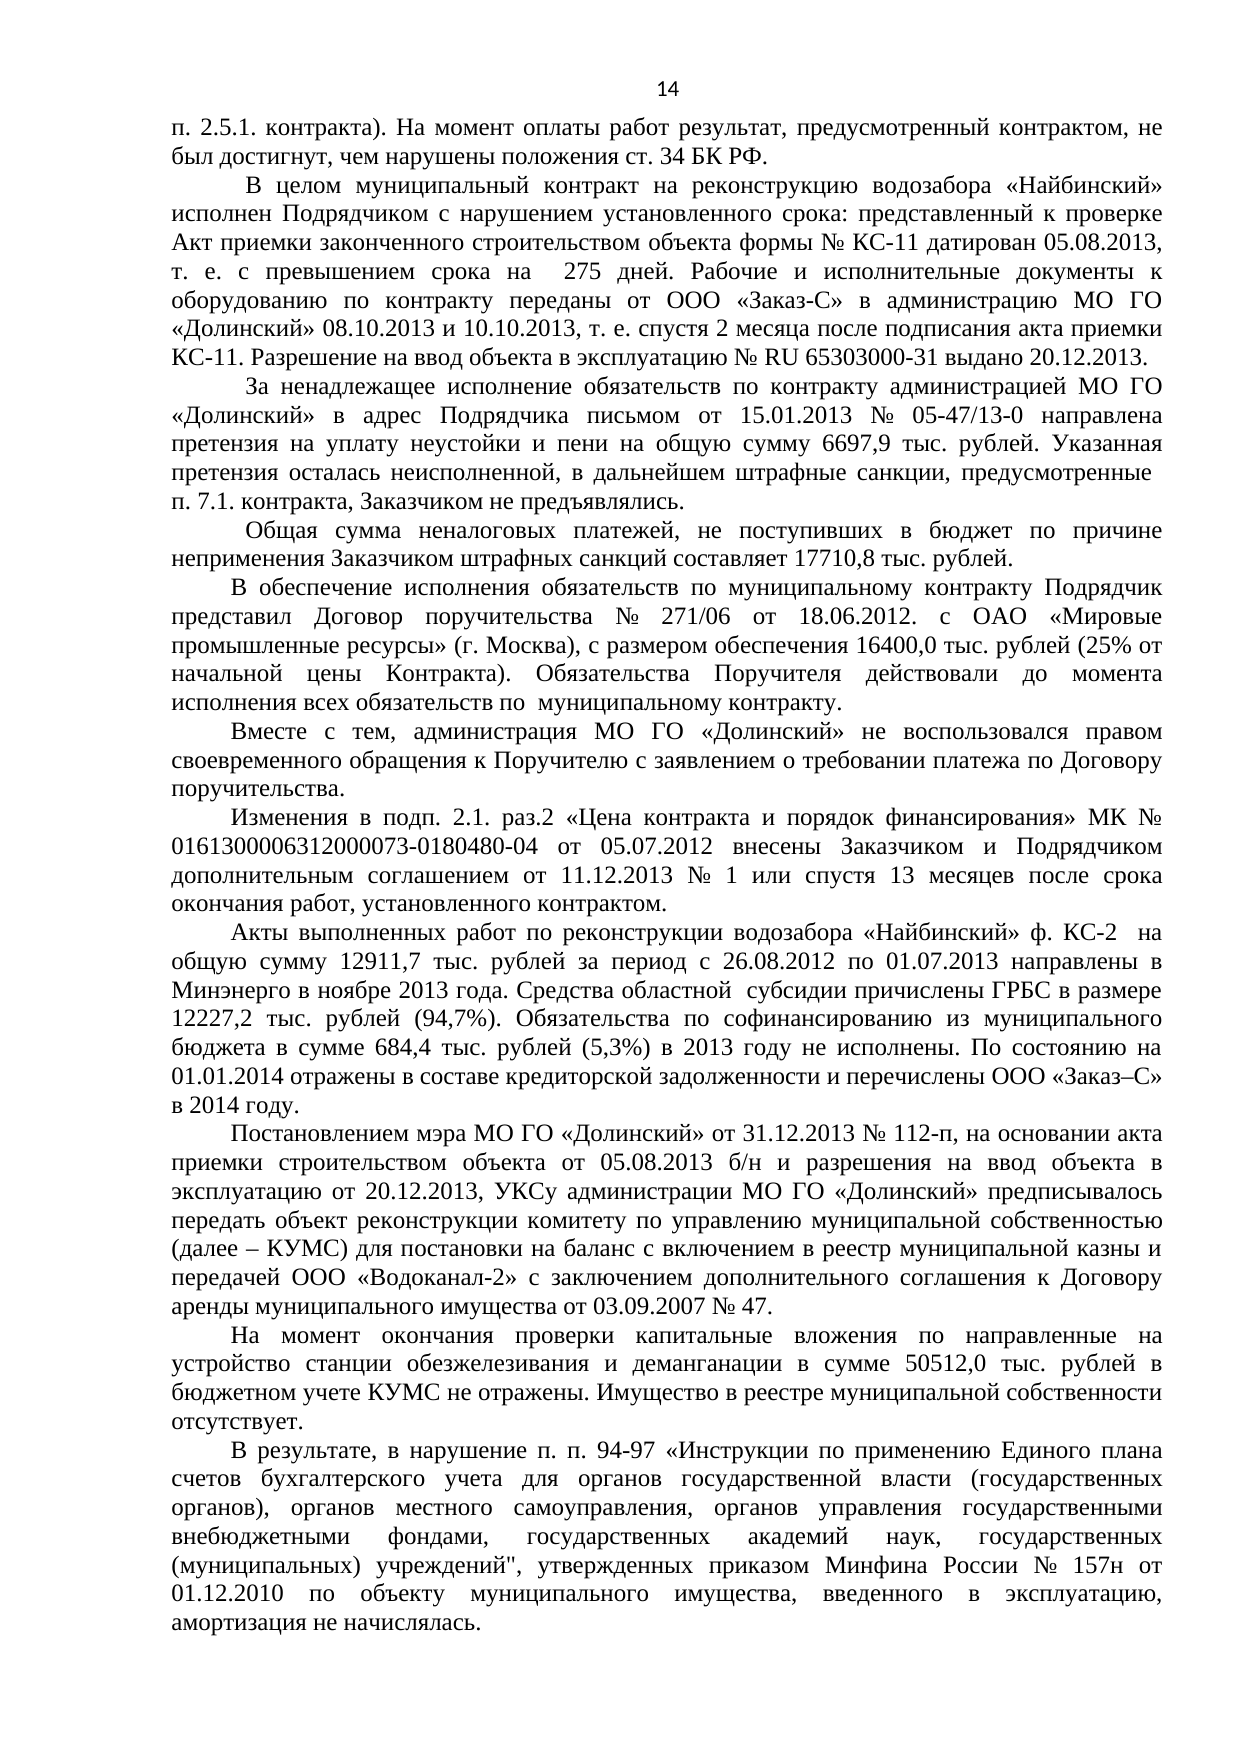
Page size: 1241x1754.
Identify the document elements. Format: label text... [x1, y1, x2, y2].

text Постановлением мэра МО ГО «Долинский» от 31.12.2013 № 112-п, на основании акта приемки строительством объекта от 05.08.2013 б/н и разрешения на ввод объекта в эксплуатацию от 20.12.2013, УКСу администрации МО ГО «Долинский» предписывалось передать объект реконструкции комитету по управлению муниципальной собственностью (далее – КУМС) для постановки на баланс с включением в реестр муниципальной казны и передачей ООО «Водоканал-2» с заключением дополнительного соглашения к Договору аренды муниципального имущества от 03.09.2007 № 47. [171, 1118, 1163, 1320]
text В обеспечение исполнения обязательств по муниципальному контракту Подрядчик представил Договор поручительства № 271/06 от 18.06.2012. с ОАО «Мировые промышленные ресурсы» (г. Москва), с размером обеспечения 16400,0 тыс. рублей (25% от начальной цены Контракта). Обязательства Поручителя действовали до момента исполнения всех обязательств по муниципальному контракту. [171, 572, 1163, 716]
text В результате, в нарушение п. п. 94-97 «Инструкции по применению Единого плана счетов бухгалтерского учета для органов государственной власти (государственных органов), органов местного самоуправления, органов управления государственными внебюджетными фондами, государственных академий наук, государственных (муниципальных) учреждений", утвержденных приказом Минфина России № 157н от 01.12.2010 по объекту муниципального имущества, введенного в эксплуатацию, амортизация не начислялась. [171, 1435, 1163, 1636]
text В целом муниципальный контракт на реконструкцию водозабора «Найбинский» исполнен Подрядчиком с нарушением установленного срока: представленный к проверке Акт приемки законченного строительством объекта формы № КС-11 датирован 05.08.2013, т. е. с превышением срока на 275 дней. Рабочие и исполнительные документы к оборудованию по контракту переданы от ООО «Заказ-С» в администрацию МО ГО «Долинский» 08.10.2013 и 10.10.2013, т. е. спустя 2 месяца после подписания акта приемки КС-11. Разрешение на ввод объекта в эксплуатацию № RU 65303000-31 выдано 20.12.2013. [171, 170, 1163, 371]
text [171, 112, 1163, 170]
text Изменения в подп. 2.1. раз.2 «Цена контракта и порядок финансирования» МК № 0161300006312000073-0180480-04 от 05.07.2012 внесены Заказчиком и Подрядчиком дополнительным соглашением от 11.12.2013 № 1 или спустя 13 месяцев после срока окончания работ, установленного контрактом. [171, 802, 1163, 917]
text Общая сумма неналоговых платежей, не поступивших в бюджет по причине неприменения Заказчиком штрафных санкций составляет 17710,8 тыс. рублей. [171, 515, 1163, 572]
text За ненадлежащее исполнение обязательств по контракту администрацией МО ГО «Долинский» в адрес Подрядчика письмом от 15.01.2013 № 05-47/13-0 направлена претензия на уплату неустойки и пени на общую сумму 6697,9 тыс. рублей. Указанная претензия осталась неисполненной, в дальнейшем штрафные санкции, предусмотренные п. 7.1. контракта, Заказчиком не предъявлялись. [171, 371, 1163, 515]
text На момент окончания проверки капитальные вложения по направленные на устройство станции обезжелезивания и деманганации в сумме 50512,0 тыс. рублей в бюджетном учете КУМС не отражены. Имущество в реестре муниципальной собственности отсутствует. [171, 1320, 1163, 1435]
text Вместе с тем, администрация МО ГО «Долинский» не воспользовался правом своевременного обращения к Поручителю с заявлением о требовании платежа по Договору поручительства. [171, 716, 1163, 802]
text Акты выполненных работ по реконструкции водозабора «Найбинский» ф. КС-2 на общую сумму 12911,7 тыс. рублей за период с 26.08.2012 по 01.07.2013 направлены в Минэнерго в ноябре 2013 года. Средства областной субсидии причислены ГРБС в размере 12227,2 тыс. рублей (94,7%). Обязательства по софинансированию из муниципального бюджета в сумме 684,4 тыс. рублей (5,3%) в 2013 году не исполнены. По состоянию на 01.01.2014 отражены в составе кредиторской задолженности и перечислены ООО «Заказ–С» в 2014 году. [171, 917, 1163, 1118]
